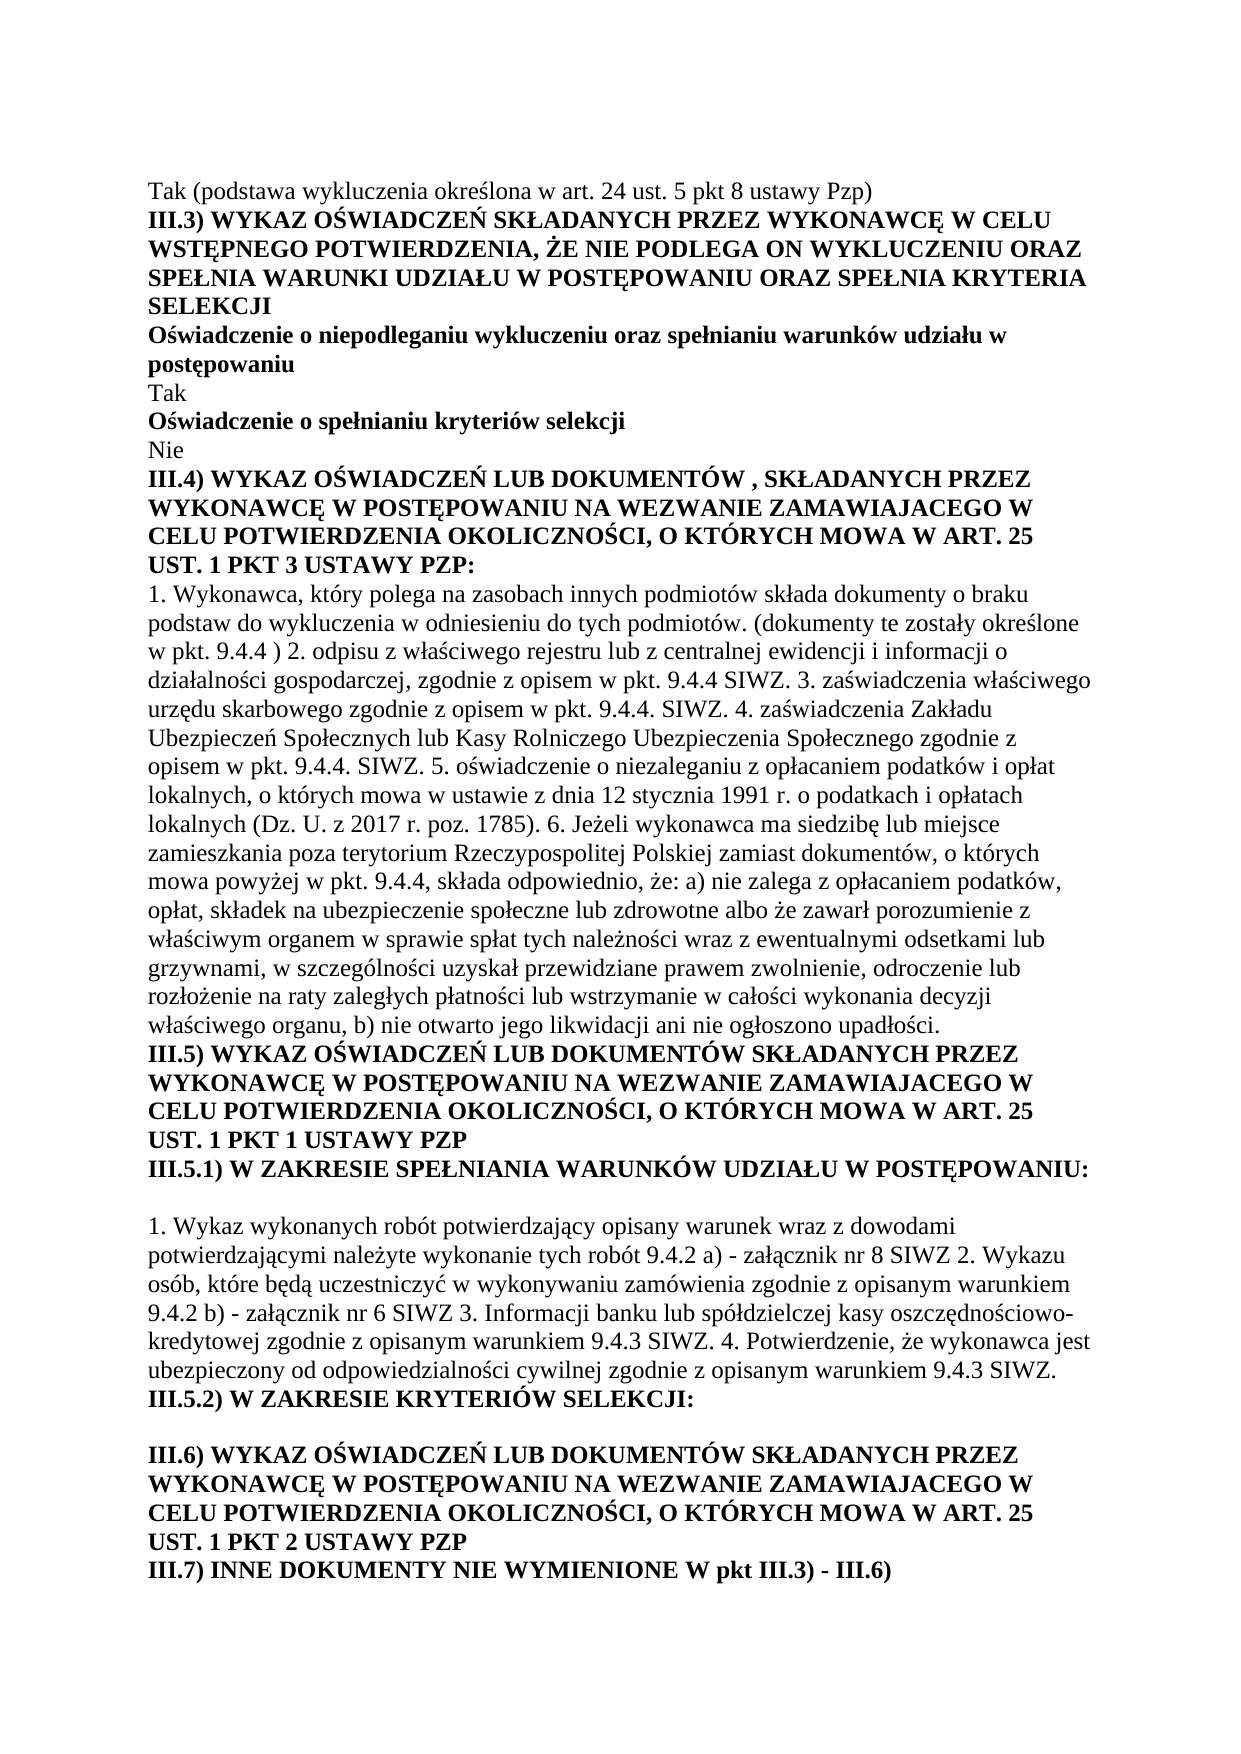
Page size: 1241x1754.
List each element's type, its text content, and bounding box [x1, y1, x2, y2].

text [148, 148, 1093, 205]
text 1. Wykonawca, który polega na zasobach innych podmiotów składa dokumenty o braku podstaw do wykluczenia w odniesieniu do tych podmiotów. (dokumenty te zostały określone w pkt. 9.4.4 ) 2. odpisu z właściwego rejestru lub z centralnej ewidencji i informacji o działalności gospodarczej, zgodnie z opisem w pkt. 9.4.4 SIWZ. 3. zaświadczenia właściwego urzędu skarbowego zgodnie z opisem w pkt. 9.4.4. SIWZ. 4. zaświadczenia Zakładu Ubezpieczeń Społecznych lub Kasy Rolniczego Ubezpieczenia Społecznego zgodnie z opisem w pkt. 9.4.4. SIWZ. 5. oświadczenie o niezaleganiu z opłacaniem podatków i opłat lokalnych, o których mowa w ustawie z dnia 12 stycznia 1991 r. o podatkach i opłatach lokalnych (Dz. U. z 2017 r. poz. 1785). 6. Jeżeli wykonawca ma siedzibę lub miejsce zamieszkania poza terytorium Rzeczypospolitej Polskiej zamiast dokumentów, o których mowa powyżej w pkt. 9.4.4, składa odpowiednio, że: a) nie zalega z opłacaniem podatków, opłat, składek na ubezpieczenie społeczne lub zdrowotne albo że zawarł porozumienie z właściwym organem w sprawie spłat tych należności wraz z ewentualnymi odsetkami lub grzywnami, w szczególności uzyskał przewidziane prawem zwolnienie, odroczenie lub rozłożenie na raty zaległych płatności lub wstrzymanie w całości wykonania decyzji właściwego organu, b) nie otwarto jego likwidacji ani nie ogłoszono upadłości. [148, 579, 1093, 1039]
text III.4) WYKAZ OŚWIADCZEŃ LUB DOKUMENTÓW , SKŁADANYCH PRZEZ WYKONAWCĘ W POSTĘPOWANIU NA WEZWANIE ZAMAWIAJACEGO W CELU POTWIERDZENIA OKOLICZNOŚCI, O KTÓRYCH MOWA W ART. 25 UST. 1 PKT 3 USTAWY PZP: [148, 464, 1093, 579]
text III.7) INNE DOKUMENTY NIE WYMIENIONE W pkt III.3) - III.6) [148, 1556, 1093, 1584]
text III.5) WYKAZ OŚWIADCZEŃ LUB DOKUMENTÓW SKŁADANYCH PRZEZ WYKONAWCĘ W POSTĘPOWANIU NA WEZWANIE ZAMAWIAJACEGO W CELU POTWIERDZENIA OKOLICZNOŚCI, O KTÓRYCH MOWA W ART. 25 UST. 1 PKT 1 USTAWY PZP [148, 1039, 1093, 1154]
text Oświadczenie o niepodleganiu wykluczeniu oraz spełnianiu warunków udziału w postępowaniu Tak Oświadczenie o spełnianiu kryteriów selekcji Nie [148, 320, 1093, 464]
text III.6) WYKAZ OŚWIADCZEŃ LUB DOKUMENTÓW SKŁADANYCH PRZEZ WYKONAWCĘ W POSTĘPOWANIU NA WEZWANIE ZAMAWIAJACEGO W CELU POTWIERDZENIA OKOLICZNOŚCI, O KTÓRYCH MOWA W ART. 25 UST. 1 PKT 2 USTAWY PZP [148, 1441, 1093, 1556]
text III.3) WYKAZ OŚWIADCZEŃ SKŁADANYCH PRZEZ WYKONAWCĘ W CELU WSTĘPNEGO POTWIERDZENIA, ŻE NIE PODLEGA ON WYKLUCZENIU ORAZ SPEŁNIA WARUNKI UDZIAŁU W POSTĘPOWANIU ORAZ SPEŁNIA KRYTERIA SELEKCJI [148, 205, 1093, 320]
text III.5.1) W ZAKRESIE SPEŁNIANIA WARUNKÓW UDZIAŁU W POSTĘPOWANIU: 1. Wykaz wykonanych robót potwierdzający opisany warunek wraz z dowodami potwierdzającymi należyte wykonanie tych robót 9.4.2 a) - załącznik nr 8 SIWZ 2. Wykazu osób, które będą uczestniczyć w wykonywaniu zamówienia zgodnie z opisanym warunkiem 9.4.2 b) - załącznik nr 6 SIWZ 3. Informacji banku lub spółdzielczej kasy oszczędnościowo-kredytowej zgodnie z opisanym warunkiem 9.4.3 SIWZ. 4. Potwierdzenie, że wykonawca jest ubezpieczony od odpowiedzialności cywilnej zgodnie z opisanym warunkiem 9.4.3 SIWZ. III.5.2) W ZAKRESIE KRYTERIÓW SELEKCJI: [148, 1154, 1093, 1441]
